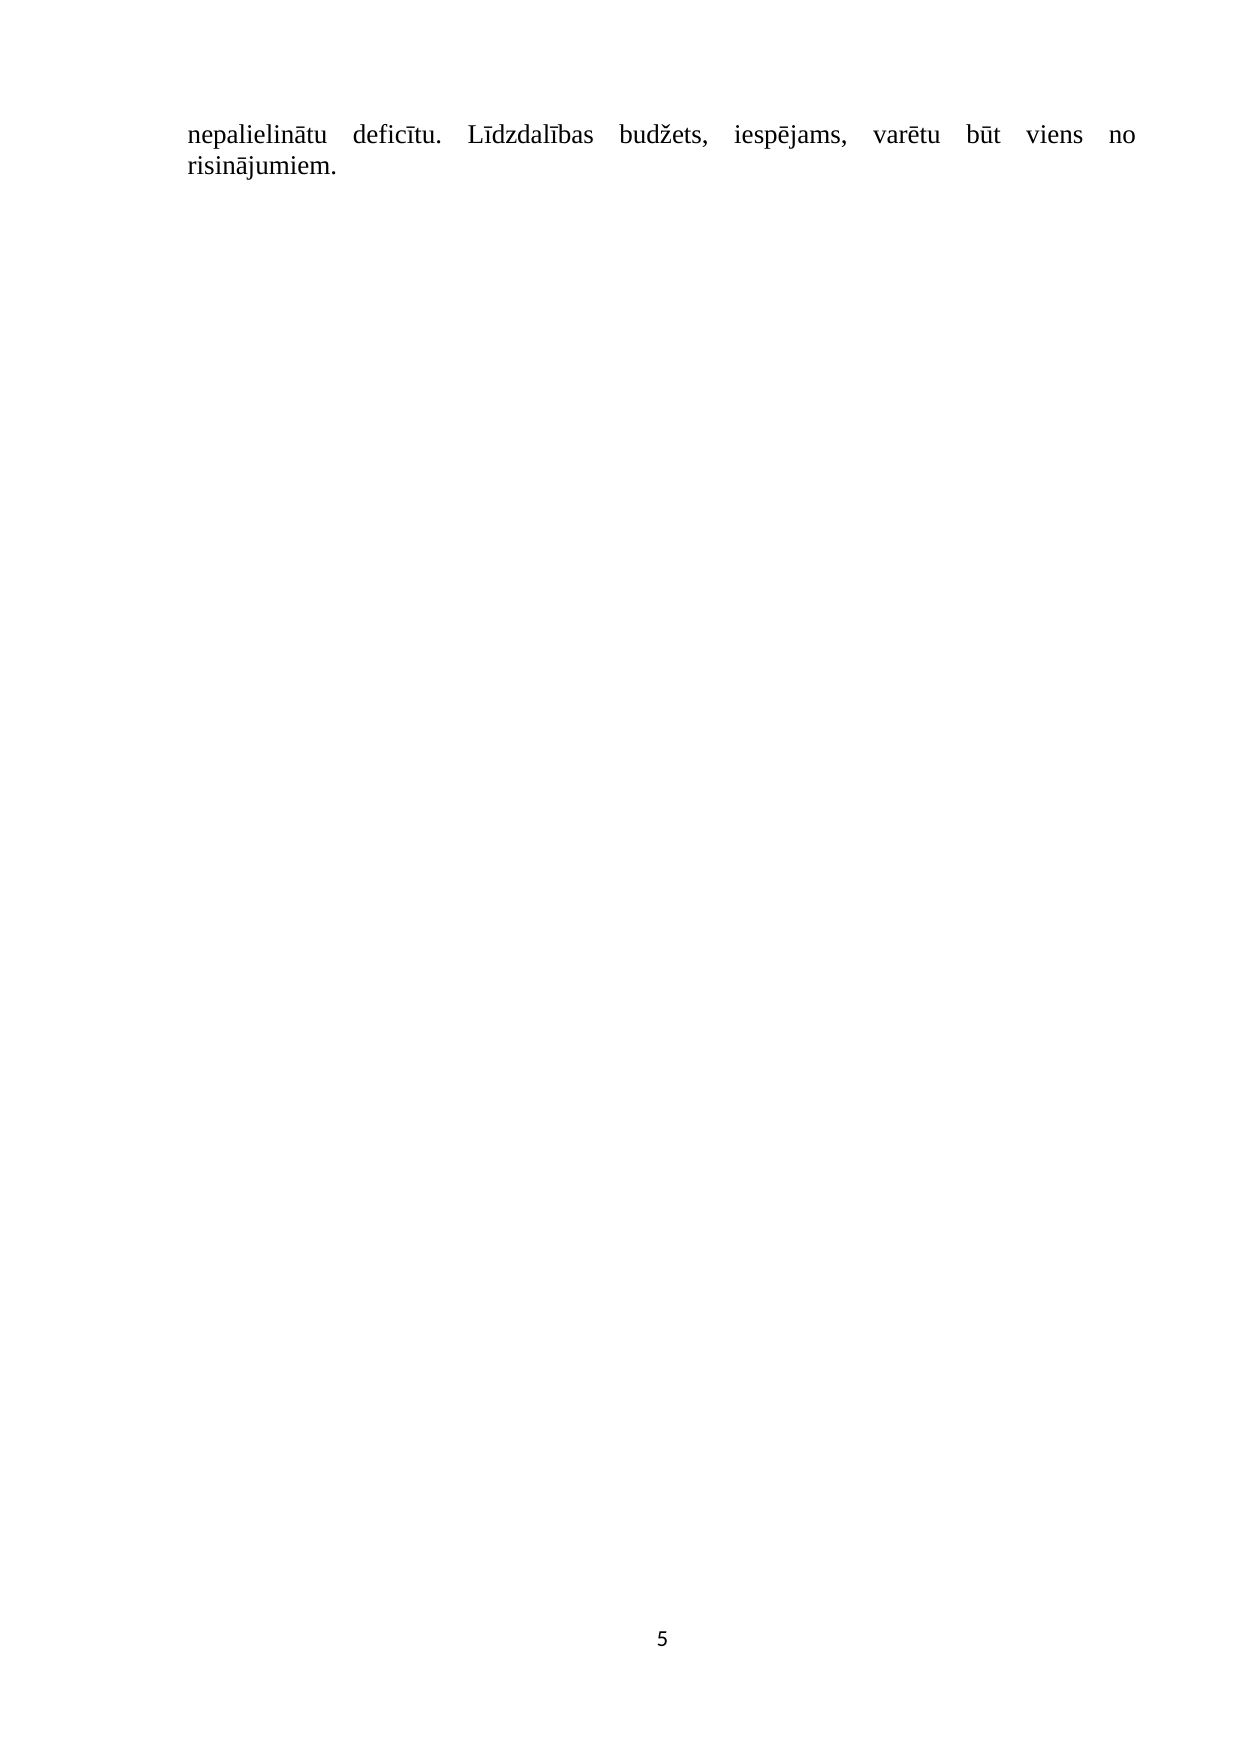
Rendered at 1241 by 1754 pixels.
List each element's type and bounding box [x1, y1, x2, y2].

text [187, 118, 1137, 181]
